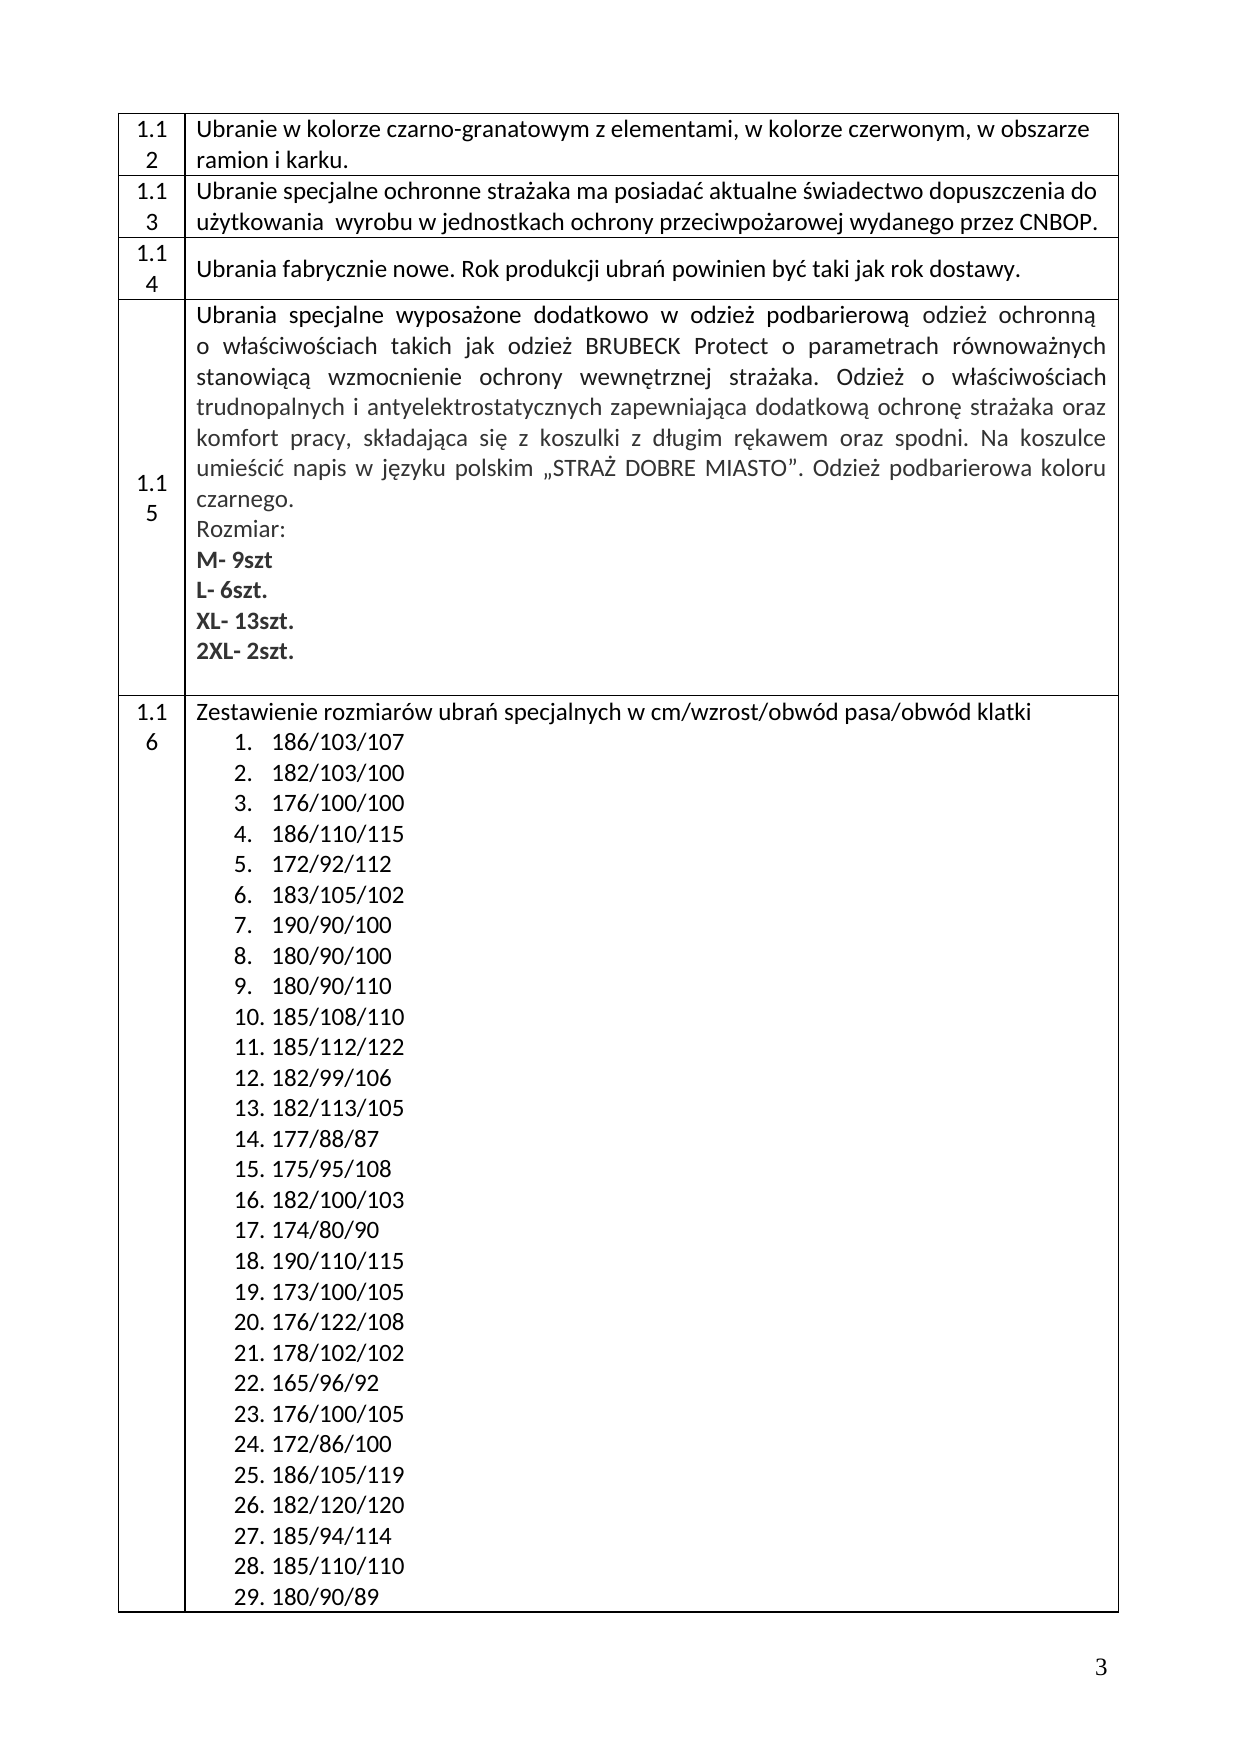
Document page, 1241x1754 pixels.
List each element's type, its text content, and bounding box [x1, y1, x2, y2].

table_cell 1.12 [119, 114, 184, 174]
table_cell Ubrania fabrycznie nowe. Rok produkcji ubrań powinien być taki jak rok dostawy. [186, 238, 1118, 299]
table_cell 1.16 [119, 696, 184, 1611]
table_cell Ubranie w kolorze czarno-granatowym z elementami, w kolorze czerwonym, w obszarze ramion i karku. [186, 114, 1118, 174]
table_cell Ubrania specjalne wyposażone dodatkowo w odzież podbarierową odzież ochronną o właściwościach takich jak odzież BRUBECK Protect o parametrach równoważnych stanowiącą wzmocnienie ochrony wewnętrznej strażaka. Odzież o właściwościach trudnopalnych i antyelektrostatycznych zapewniająca dodatkową ochronę strażaka oraz komfort pracy, składająca się z koszulki z długim rękawem oraz spodni. Na koszulce umieścić napis w języku polskim „STRAŻ DOBRE MIASTO”. Odzież podbarierowa koloru czarnego. Rozmiar: M- 9szt L- 6szt. XL- 13szt. 2XL- 2szt. [186, 300, 1118, 695]
table_cell Ubranie specjalne ochronne strażaka ma posiadać aktualne świadectwo dopuszczenia do użytkowania wyrobu w jednostkach ochrony przeciwpożarowej wydanego przez CNBOP. [186, 176, 1118, 237]
table_cell 1.15 [119, 300, 184, 695]
table_cell 1.14 [119, 238, 184, 299]
table_cell 1.13 [119, 176, 184, 237]
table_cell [186, 696, 1118, 1611]
